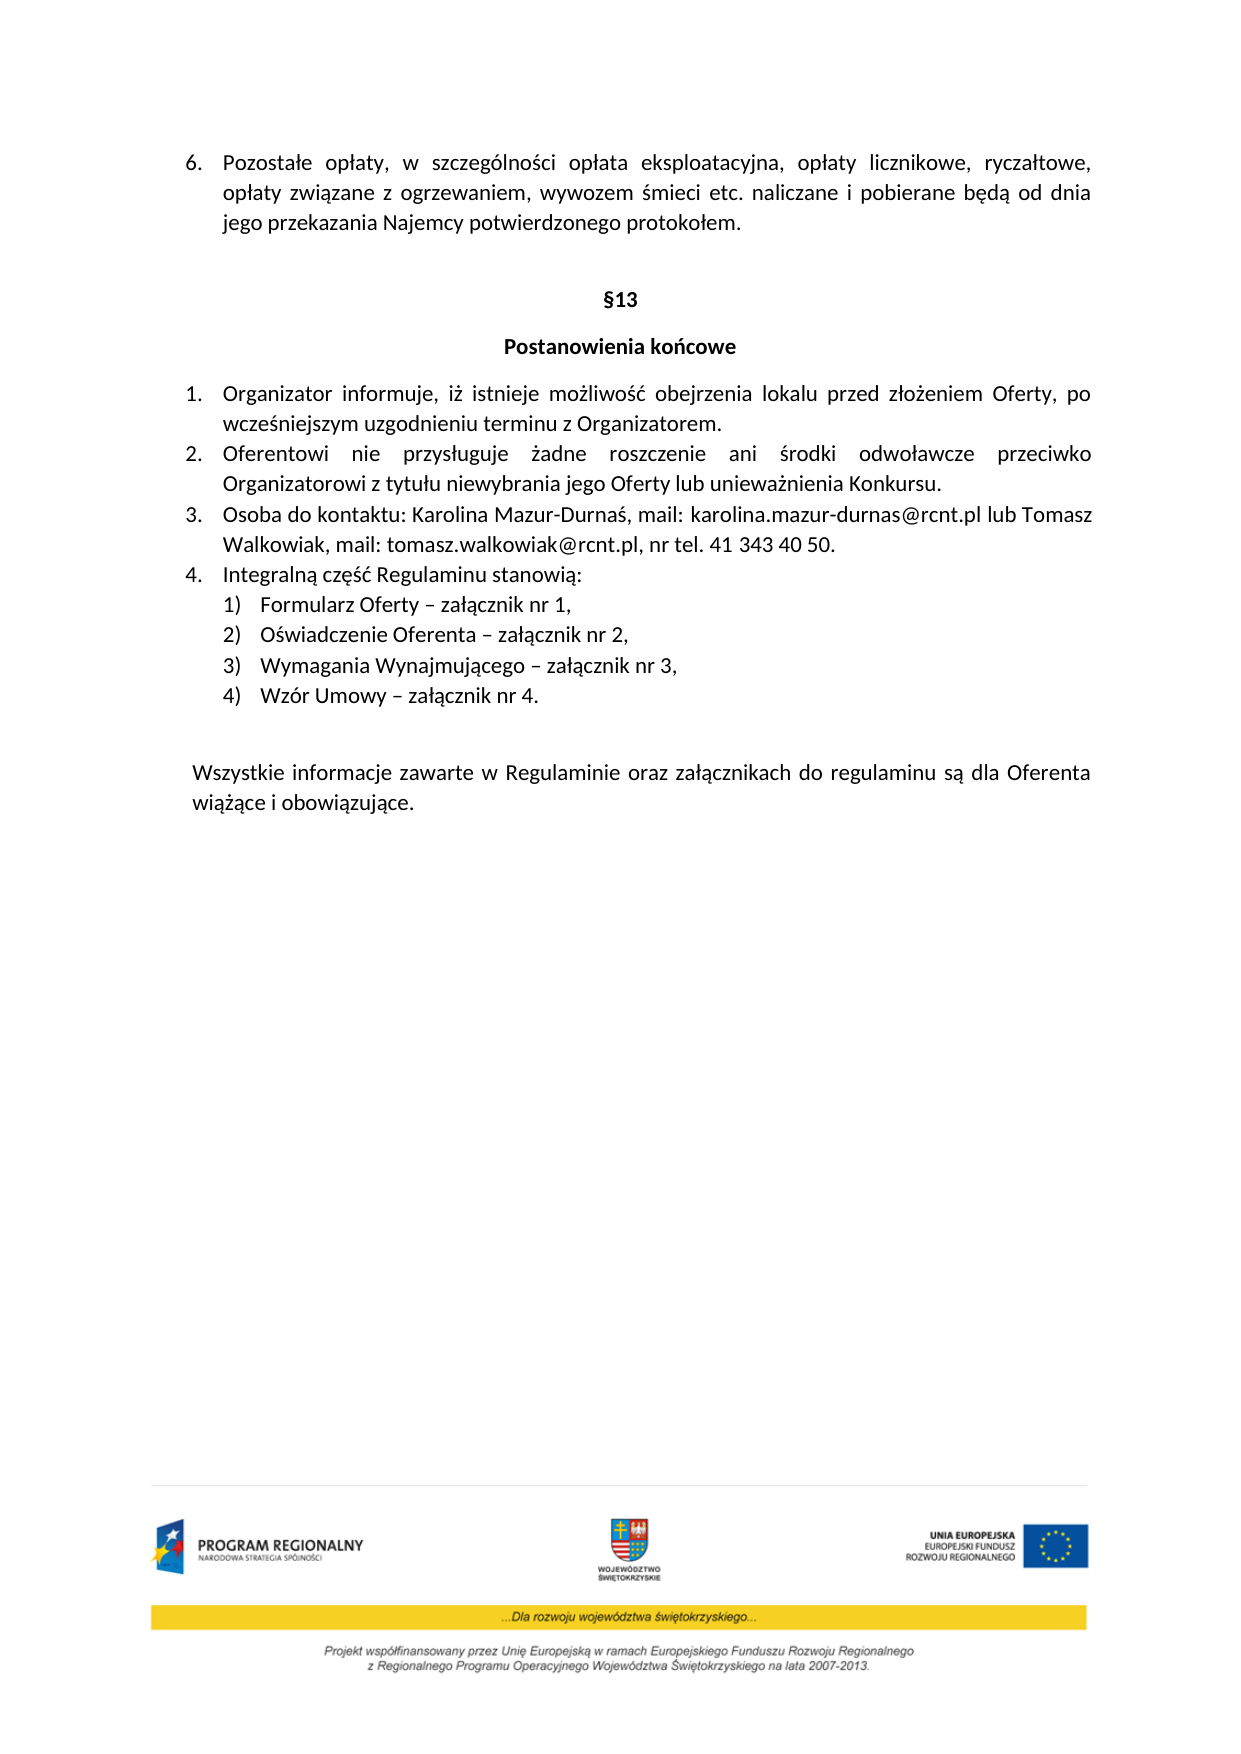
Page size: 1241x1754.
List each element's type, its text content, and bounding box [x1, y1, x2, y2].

list Wymagania Wynajmującego – załącznik nr 3, [223, 651, 1093, 679]
text §13 [148, 285, 1093, 313]
list Osoba do kontaktu: Karolina Mazur-Durnaś, mail: karolina.mazur-durnas@rcnt.pl lub Tomasz Walkowiak, mail: tomasz.walkowiak@rcnt.pl, nr tel. 41 343 40 50. [185, 500, 1093, 558]
list Oświadczenie Oferenta – załącznik nr 2, [223, 621, 1093, 648]
picture [147, 1474, 1093, 1681]
list Pozostałe opłaty, w szczególności opłata eksploatacyjna, opłaty licznikowe, ryczałtowe, opłaty związane z ogrzewaniem, wywozem śmieci etc. naliczane i pobierane będą od dnia jego przekazania Najemcy potwierdzonego protokołem. [185, 148, 1093, 236]
list Oferentowi nie przysługuje żadne roszczenie ani środki odwoławcze przeciwko Organizatorowi z tytułu niewybrania jego Oferty lub unieważnienia Konkursu. [185, 439, 1093, 497]
text Postanowienia końcowe [148, 332, 1093, 360]
list Integralną część Regulaminu stanowią: [185, 560, 1093, 588]
text Wszystkie informacje zawarte w Regulaminie oraz załącznikach do regulaminu są dla Oferenta wiążące i obowiązujące. [192, 758, 1093, 816]
list Organizator informuje, iż istnieje możliwość obejrzenia lokalu przed złożeniem Oferty, po wcześniejszym uzgodnieniu terminu z Organizatorem. [185, 379, 1093, 437]
list Formularz Oferty – załącznik nr 1, [223, 590, 1093, 618]
list Wzór Umowy – załącznik nr 4. [223, 681, 1093, 709]
